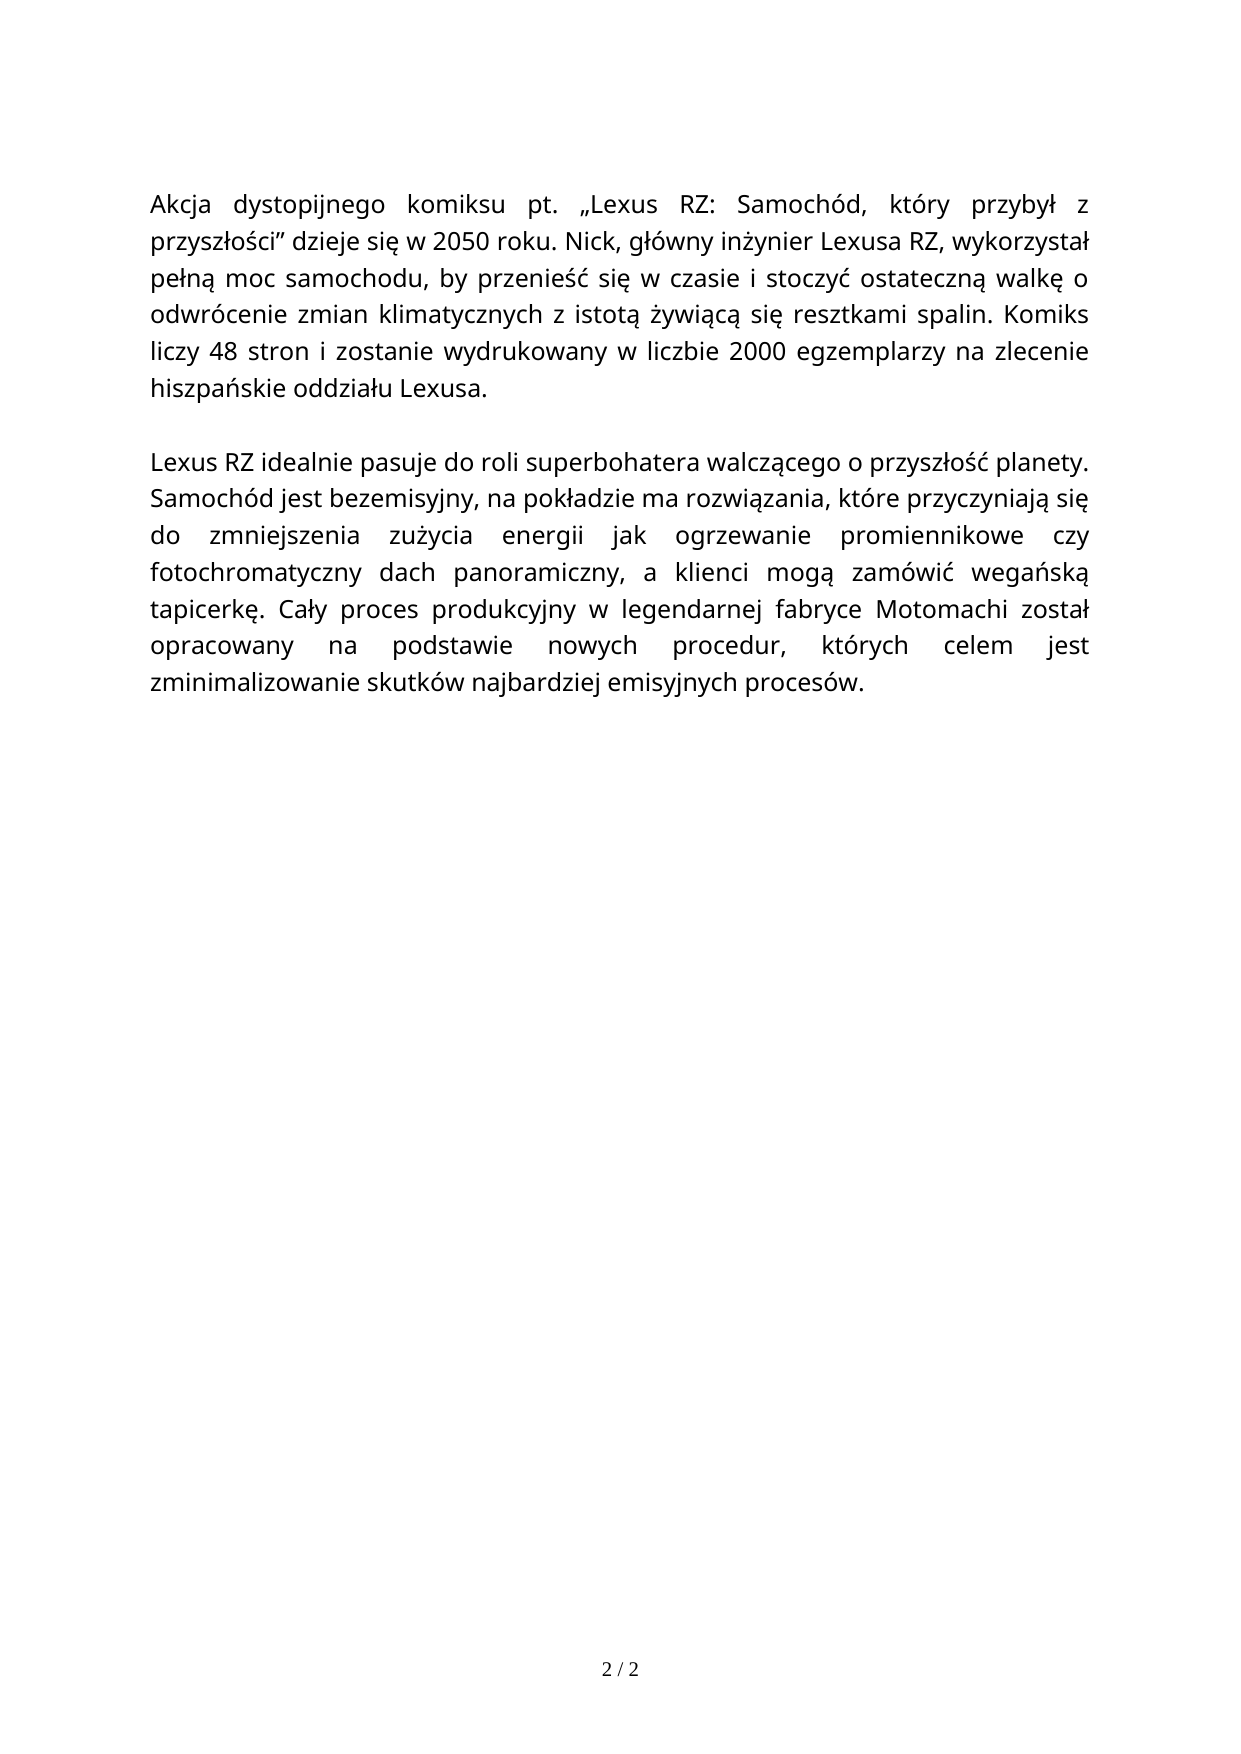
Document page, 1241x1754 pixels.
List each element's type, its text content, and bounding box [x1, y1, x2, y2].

text Lexus RZ idealnie pasuje do roli superbohatera walczącego o przyszłość planety. Samochód jest bezemisyjny, na pokładzie ma rozwiązania, które przyczyniają się do zmniejszenia zużycia energii jak ogrzewanie promiennikowe czy fotochromatyczny dach panoramiczny, a klienci mogą zamówić wegańską tapicerkę. Cały proces produkcyjny w legendarnej fabryce Motomachi został opracowany na podstawie nowych procedur, których celem jest zminimalizowanie skutków najbardziej emisyjnych procesów. [150, 444, 1090, 699]
text Akcja dystopijnego komiksu pt. „Lexus RZ: Samochód, który przybył z przyszłości” dzieje się w 2050 roku. Nick, główny inżynier Lexusa RZ, wykorzystał pełną moc samochodu, by przenieść się w czasie i stoczyć ostateczną walkę o odwrócenie zmian klimatycznych z istotą żywiącą się resztkami spalin. Komiks liczy 48 stron i zostanie wydrukowany w liczbie 2000 egzemplarzy na zlecenie hiszpańskie oddziału Lexusa. [150, 187, 1090, 405]
